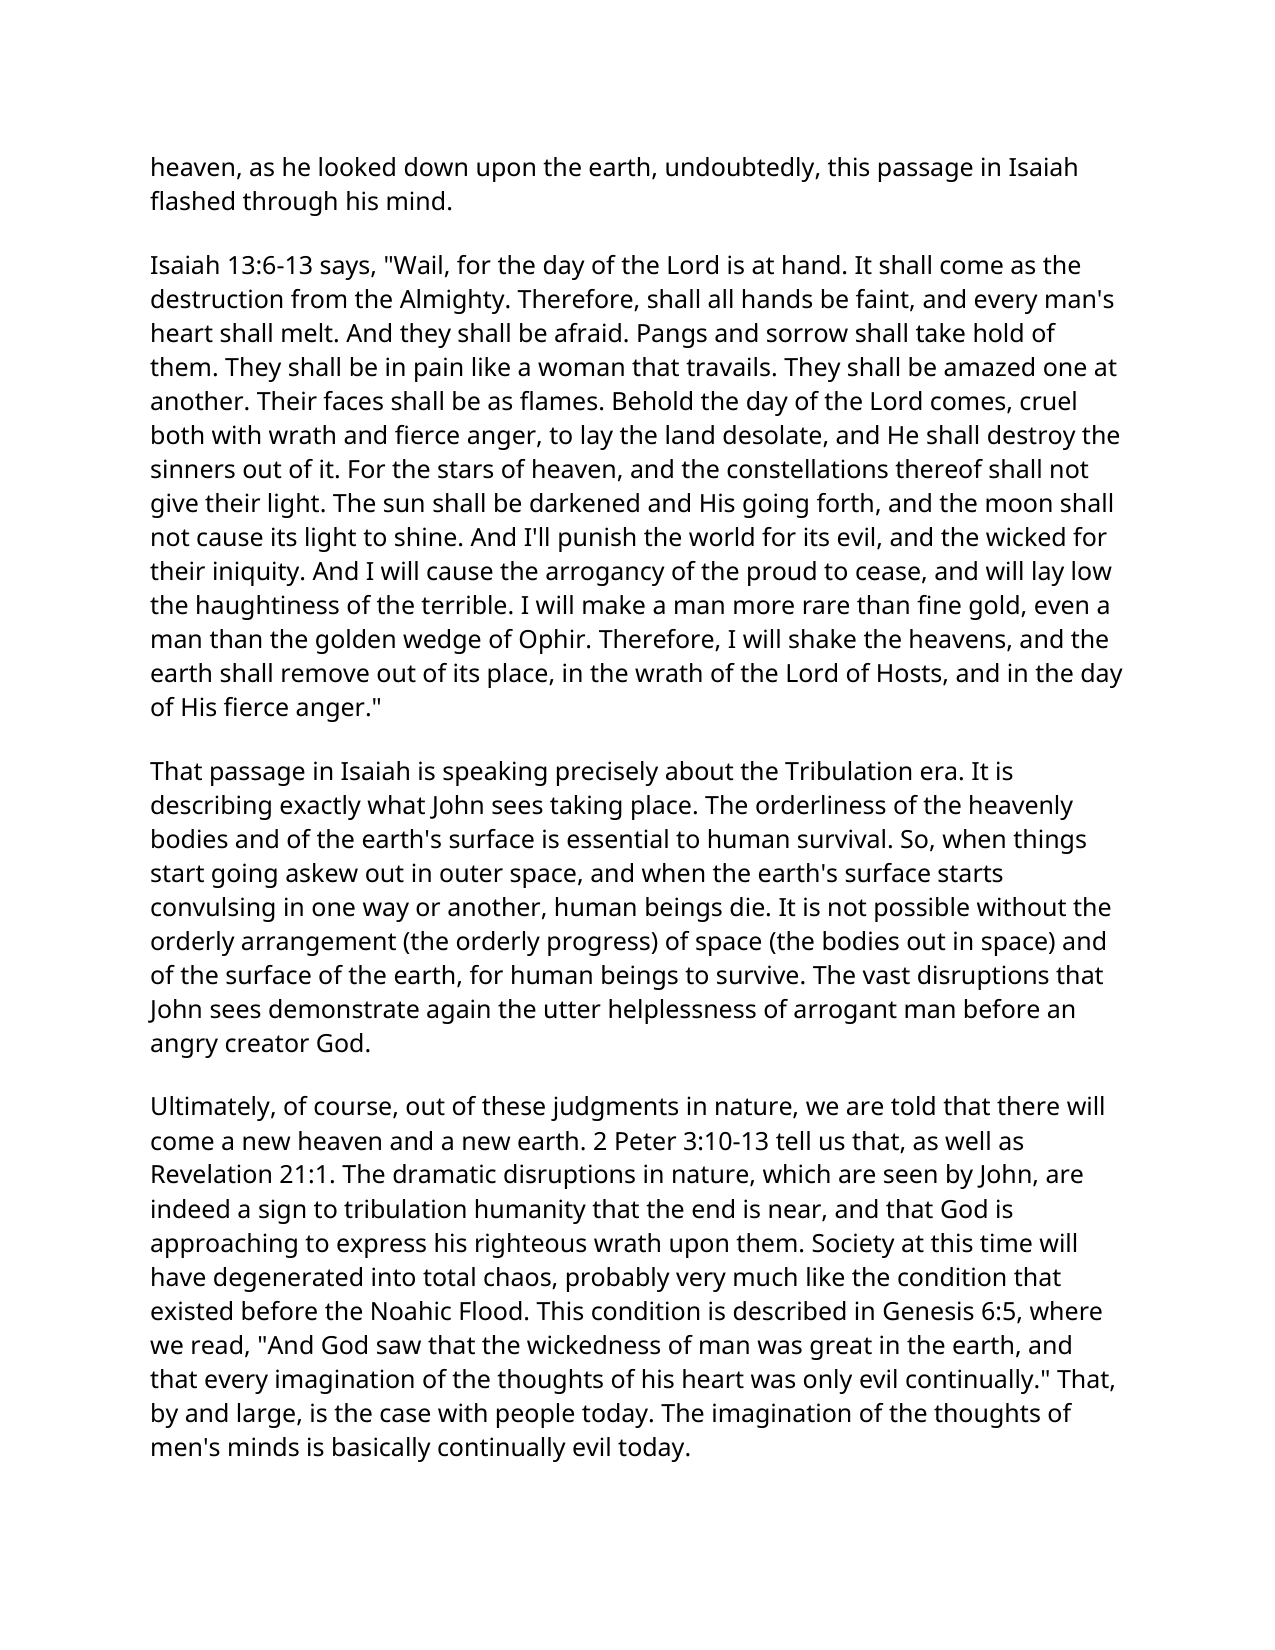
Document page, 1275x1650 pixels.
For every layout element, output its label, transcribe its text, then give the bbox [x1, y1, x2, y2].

text Ultimately, of course, out of these judgments in nature, we are told that there will come a new heaven and a new earth. 2 Peter 3:10-13 tell us that, as well as Revelation 21:1. The dramatic disruptions in nature, which are seen by John, are indeed a sign to tribulation humanity that the end is near, and that God is approaching to express his righteous wrath upon them. Society at this time will have degenerated into total chaos, probably very much like the condition that existed before the Noahic Flood. This condition is described in Genesis 6:5, where we read, "And God saw that the wickedness of man was great in the earth, and that every imagination of the thoughts of his heart was only evil continually." That, by and large, is the case with people today. The imagination of the thoughts of men's minds is basically continually evil today. [150, 1089, 1125, 1464]
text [150, 150, 1125, 218]
text That passage in Isaiah is speaking precisely about the Tribulation era. It is describing exactly what John sees taking place. The orderliness of the heavenly bodies and of the earth's surface is essential to human survival. So, when things start going askew out in outer space, and when the earth's surface starts convulsing in one way or another, human beings die. It is not possible without the orderly arrangement (the orderly progress) of space (the bodies out in space) and of the surface of the earth, for human beings to survive. The vast disruptions that John sees demonstrate again the utter helplessness of arrogant man before an angry creator God. [150, 753, 1125, 1060]
text Isaiah 13:6-13 says, "Wail, for the day of the Lord is at hand. It shall come as the destruction from the Almighty. Therefore, shall all hands be faint, and every man's heart shall melt. And they shall be afraid. Pangs and sorrow shall take hold of them. They shall be in pain like a woman that travails. They shall be amazed one at another. Their faces shall be as flames. Behold the day of the Lord comes, cruel both with wrath and fierce anger, to lay the land desolate, and He shall destroy the sinners out of it. For the stars of heaven, and the constellations thereof shall not give their light. The sun shall be darkened and His going forth, and the moon shall not cause its light to shine. And I'll punish the world for its evil, and the wicked for their iniquity. And I will cause the arrogancy of the proud to cease, and will lay low the haughtiness of the terrible. I will make a man more rare than fine gold, even a man than the golden wedge of Ophir. Therefore, I will shake the heavens, and the earth shall remove out of its place, in the wrath of the Lord of Hosts, and in the day of His fierce anger." [150, 247, 1125, 724]
